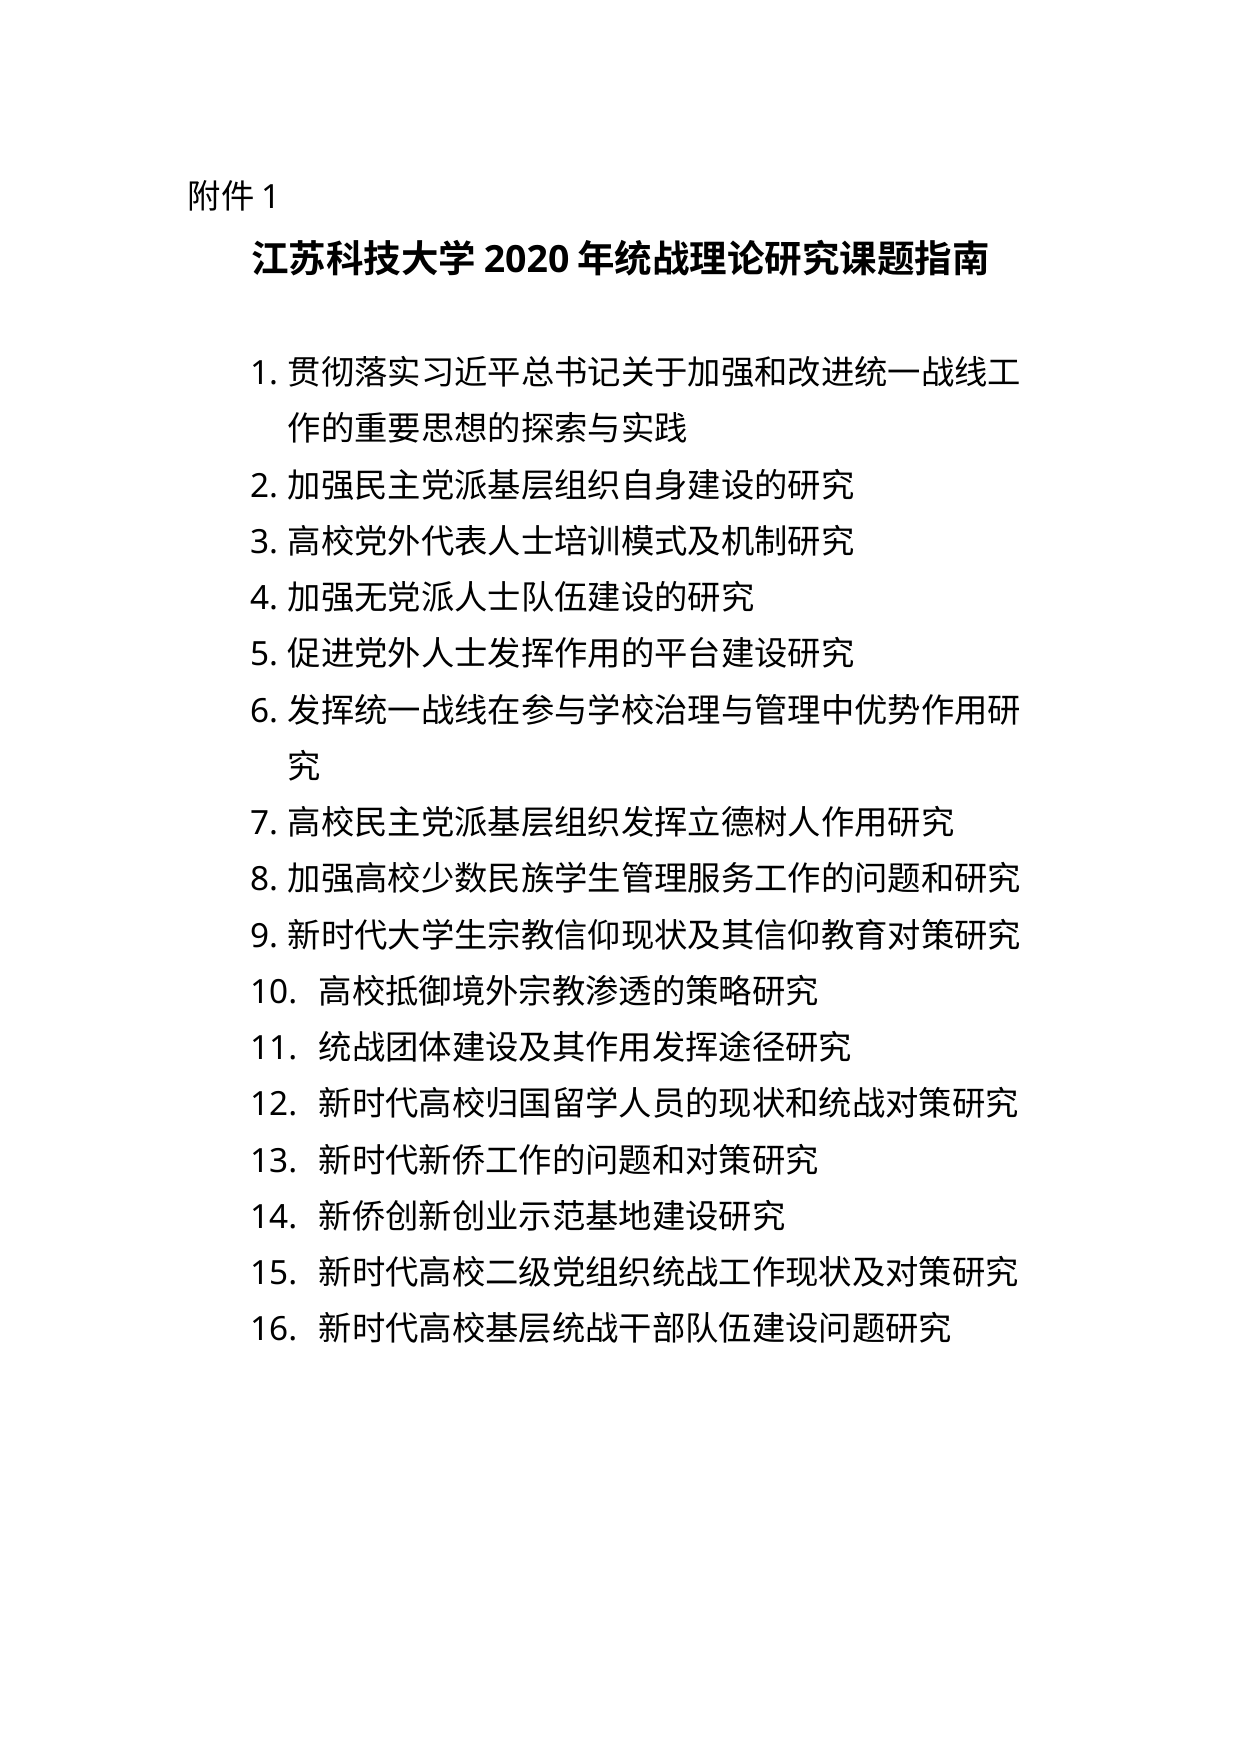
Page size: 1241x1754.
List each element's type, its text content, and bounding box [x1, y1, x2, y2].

text 江苏科技大学2020年统战理论研究课题指南 [187, 227, 1053, 283]
list 高校民主党派基层组织发挥立德树人作用研究 [250, 789, 1053, 846]
list 新时代大学生宗教信仰现状及其信仰教育对策研究 [250, 902, 1053, 958]
list 统战团体建设及其作用发挥途径研究 [250, 1014, 1053, 1071]
list 新时代新侨工作的问题和对策研究 [250, 1127, 1053, 1183]
text 附件1 [187, 162, 1053, 227]
list 加强无党派人士队伍建设的研究 [250, 564, 1053, 621]
list 新侨创新创业示范基地建设研究 [250, 1183, 1053, 1239]
list 新时代高校二级党组织统战工作现状及对策研究 [250, 1239, 1053, 1296]
list 新时代高校基层统战干部队伍建设问题研究 [250, 1296, 1053, 1352]
list 促进党外人士发挥作用的平台建设研究 [250, 621, 1053, 677]
list 发挥统一战线在参与学校治理与管理中优势作用研究 [250, 677, 1053, 789]
list 高校党外代表人士培训模式及机制研究 [250, 508, 1053, 564]
list 加强高校少数民族学生管理服务工作的问题和研究 [250, 846, 1053, 902]
list 高校抵御境外宗教渗透的策略研究 [250, 958, 1053, 1014]
list 加强民主党派基层组织自身建设的研究 [250, 452, 1053, 508]
list 贯彻落实习近平总书记关于加强和改进统一战线工作的重要思想的探索与实践 [250, 339, 1053, 452]
list 新时代高校归国留学人员的现状和统战对策研究 [250, 1071, 1053, 1127]
